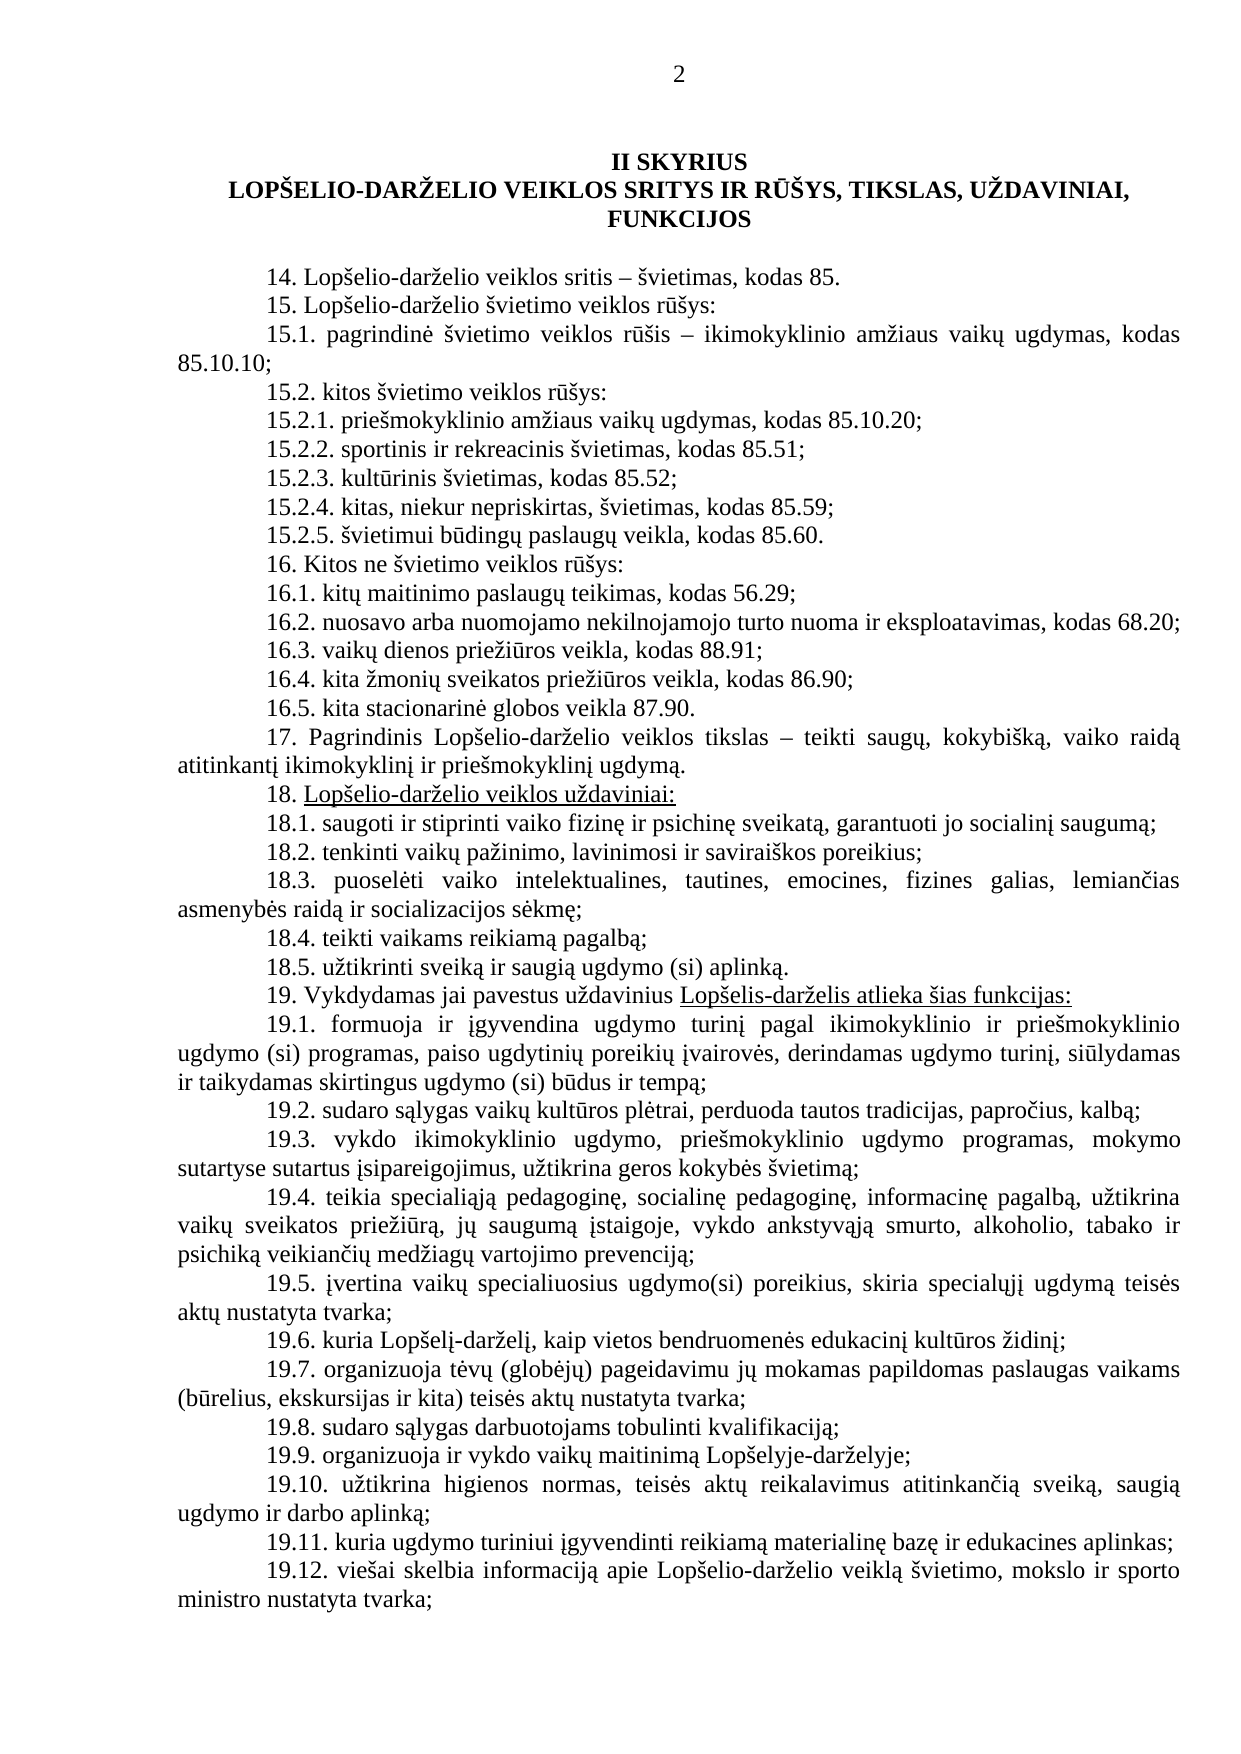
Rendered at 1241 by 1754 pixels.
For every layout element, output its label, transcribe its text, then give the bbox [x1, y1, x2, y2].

text 18.1. saugoti ir stiprinti vaiko fizinę ir psichinę sveikatą, garantuoti jo socialinį saugumą; [177, 808, 1181, 837]
text 18. Lopšelio-darželio veiklos uždaviniai: [177, 779, 1181, 808]
text 15.2. kitos švietimo veiklos rūšys: [177, 377, 1181, 406]
text 16.5. kita stacionarinė globos veikla 87.90. [177, 693, 1181, 722]
text 15.2.2. sportinis ir rekreacinis švietimas, kodas 85.51; [177, 434, 1181, 463]
text 19.8. sudaro sąlygas darbuotojams tobulinti kvalifikaciją; [177, 1412, 1181, 1441]
text 16.4. kita žmonių sveikatos priežiūros veikla, kodas 86.90; [177, 664, 1181, 693]
text 19.5. įvertina vaikų specialiuosius ugdymo(si) poreikius, skiria specialųjį ugdymą teisės aktų nustatyta tvarka; [177, 1268, 1181, 1326]
text 14. Lopšelio-darželio veiklos sritis – švietimas, kodas 85. [177, 262, 1181, 291]
text 16. Kitos ne švietimo veiklos rūšys: [177, 549, 1181, 578]
text 16.1. kitų maitinimo paslaugų teikimas, kodas 56.29; [177, 578, 1181, 607]
text 18.2. tenkinti vaikų pažinimo, lavinimosi ir saviraiškos poreikius; [177, 837, 1181, 866]
text 18.3. puoselėti vaiko intelektualines, tautines, emocines, fizines galias, lemiančias asmenybės raidą ir socializacijos sėkmę; [177, 866, 1181, 923]
text 15.1. pagrindinė švietimo veiklos rūšis – ikimokyklinio amžiaus vaikų ugdymas, kodas 85.10.10; [177, 319, 1181, 377]
text LOPŠELIO-DARŽELIO VEIKLOS SRITYS IR RŪŠYS, TIKSLAS, UŽDAVINIAI, FUNKCIJOS [177, 176, 1181, 233]
text 19.1. formuoja ir įgyvendina ugdymo turinį pagal ikimokyklinio ir priešmokyklinio ugdymo (si) programas, paiso ugdytinių poreikių įvairovės, derindamas ugdymo turinį, siūlydamas ir taikydamas skirtingus ugdymo (si) būdus ir tempą; [177, 1009, 1181, 1096]
text 19.12. viešai skelbia informaciją apie Lopšelio-darželio veiklą švietimo, mokslo ir sporto ministro nustatyta tvarka; [177, 1556, 1181, 1613]
text 19.11. kuria ugdymo turiniui įgyvendinti reikiamą materialinę bazę ir edukacines aplinkas; [177, 1527, 1181, 1556]
text 16.2. nuosavo arba nuomojamo nekilnojamojo turto nuoma ir eksploatavimas, kodas 68.20; [177, 607, 1181, 636]
text 15.2.3. kultūrinis švietimas, kodas 85.52; [177, 463, 1181, 492]
text 16.3. vaikų dienos priežiūros veikla, kodas 88.91; [177, 636, 1181, 664]
text 15.2.4. kitas, niekur nepriskirtas, švietimas, kodas 85.59; [177, 492, 1181, 521]
text 15.2.1. priešmokyklinio amžiaus vaikų ugdymas, kodas 85.10.20; [177, 406, 1181, 434]
text 19.2. sudaro sąlygas vaikų kultūros plėtrai, perduoda tautos tradicijas, papročius, kalbą; [177, 1096, 1181, 1124]
text 17. Pagrindinis Lopšelio-darželio veiklos tikslas – teikti saugų, kokybišką, vaiko raidą atitinkantį ikimokyklinį ir priešmokyklinį ugdymą. [177, 722, 1181, 779]
text 19. Vykdydamas jai pavestus uždavinius Lopšelis-darželis atlieka šias funkcijas: [177, 981, 1181, 1009]
text 18.4. teikti vaikams reikiamą pagalbą; [177, 923, 1181, 952]
text II SKYRIUS [177, 147, 1181, 176]
text 19.6. kuria Lopšelį-darželį, kaip vietos bendruomenės edukacinį kultūros židinį; [177, 1326, 1181, 1354]
text 19.7. organizuoja tėvų (globėjų) pageidavimu jų mokamas papildomas paslaugas vaikams (būrelius, ekskursijas ir kita) teisės aktų nustatyta tvarka; [177, 1354, 1181, 1412]
text 18.5. užtikrinti sveiką ir saugią ugdymo (si) aplinką. [177, 952, 1181, 981]
text 19.10. užtikrina higienos normas, teisės aktų reikalavimus atitinkančią sveiką, saugią ugdymo ir darbo aplinką; [177, 1469, 1181, 1527]
text 19.4. teikia specialiąją pedagoginę, socialinę pedagoginę, informacinę pagalbą, užtikrina vaikų sveikatos priežiūrą, jų saugumą įstaigoje, vykdo ankstyvąją smurto, alkoholio, tabako ir psichiką veikiančių medžiagų vartojimo prevenciją; [177, 1182, 1181, 1268]
text 19.9. organizuoja ir vykdo vaikų maitinimą Lopšelyje-darželyje; [177, 1441, 1181, 1469]
text 19.3. vykdo ikimokyklinio ugdymo, priešmokyklinio ugdymo programas, mokymo sutartyse sutartus įsipareigojimus, užtikrina geros kokybės švietimą; [177, 1124, 1181, 1182]
text 15. Lopšelio-darželio švietimo veiklos rūšys: [177, 291, 1181, 319]
text 15.2.5. švietimui būdingų paslaugų veikla, kodas 85.60. [177, 521, 1181, 549]
